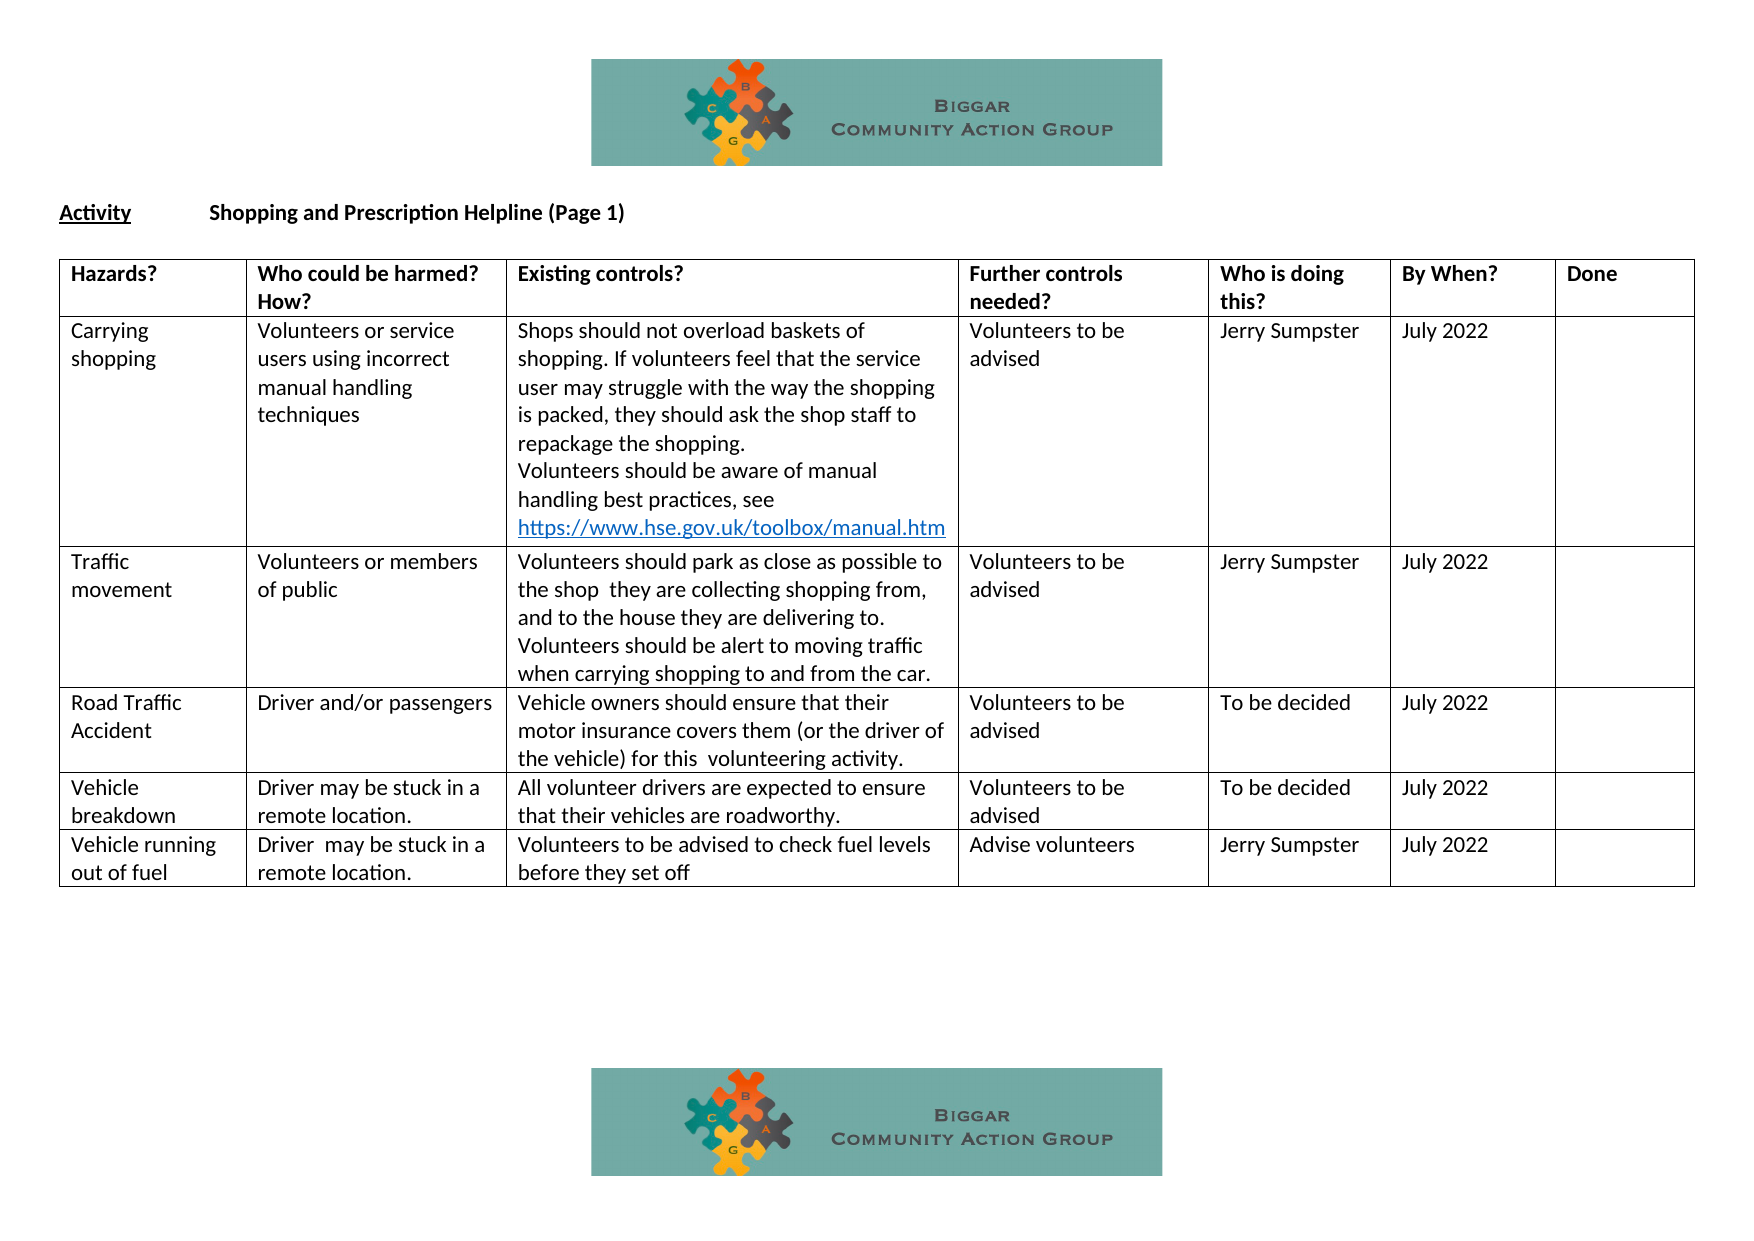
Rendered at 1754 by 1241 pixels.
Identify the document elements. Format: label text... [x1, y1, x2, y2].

table_cell Advise volunteers [959, 830, 1208, 886]
table_cell July 2022 [1391, 547, 1555, 687]
table_cell Volunteers or members of public [247, 547, 506, 687]
table_cell Volunteers to be advised [959, 317, 1208, 546]
table_cell Volunteers to be advised [959, 547, 1208, 687]
table_cell Shops should not overload baskets of shopping. If volunteers feel that the service user may struggle with the way the shopping is packed, they should ask the shop staff to repackage the shopping. Volunteers should be aware of manual handling best practices, see https://www.hse.gov.uk/toolbox/manual.htm [507, 317, 958, 546]
table_cell Volunteers or service users using incorrect manual handling techniques [247, 317, 506, 546]
table_cell July 2022 [1391, 773, 1555, 829]
table_header Existing controls? [507, 260, 958, 316]
table_header Who is doing this? [1209, 260, 1390, 316]
table_cell Jerry Sumpster [1209, 830, 1390, 886]
table_cell Volunteers to be advised to check fuel levels before they set off [507, 830, 958, 886]
table_cell Driver may be stuck in a remote location. [247, 773, 506, 829]
table_header By When? [1391, 260, 1555, 316]
table_header Who could be harmed? How? [247, 260, 506, 316]
table_cell Road Traffic Accident [60, 688, 246, 772]
table_cell [1556, 317, 1694, 546]
table_cell Driver and/or passengers [247, 688, 506, 772]
table_cell All volunteer drivers are expected to ensure that their vehicles are roadworthy. [507, 773, 958, 829]
table_cell Jerry Sumpster [1209, 317, 1390, 546]
table_header Done [1556, 260, 1694, 316]
table_cell July 2022 [1391, 830, 1555, 886]
table_cell Volunteers to be advised [959, 688, 1208, 772]
table_cell To be decided [1209, 688, 1390, 772]
table_cell [1556, 688, 1694, 772]
table_cell Volunteers should park as close as possible to the shop they are collecting shopping from, and to the house they are delivering to. Volunteers should be alert to moving traffic when carrying shopping to and from the car. [507, 547, 958, 687]
table_cell Vehicle owners should ensure that their motor insurance covers them (or the driver of the vehicle) for this volunteering activity. [507, 688, 958, 772]
table_cell [1556, 830, 1694, 886]
text Activity Shopping and Prescription Helpline (Page 1) [59, 198, 1695, 226]
table_cell Vehicle running out of fuel [60, 830, 246, 886]
table_cell Driver may be stuck in a remote location. [247, 830, 506, 886]
table_cell Traffic movement [60, 547, 246, 687]
table_header Further controls needed? [959, 260, 1208, 316]
table_cell To be decided [1209, 773, 1390, 829]
table_cell Jerry Sumpster [1209, 547, 1390, 687]
table_cell Carrying shopping [60, 317, 246, 546]
table_header Hazards? [60, 260, 246, 316]
table_cell [1556, 547, 1694, 687]
table_cell Vehicle breakdown [60, 773, 246, 829]
table_cell July 2022 [1391, 317, 1555, 546]
table_cell July 2022 [1391, 688, 1555, 772]
table_cell Volunteers to be advised [959, 773, 1208, 829]
table_cell [1556, 773, 1694, 829]
